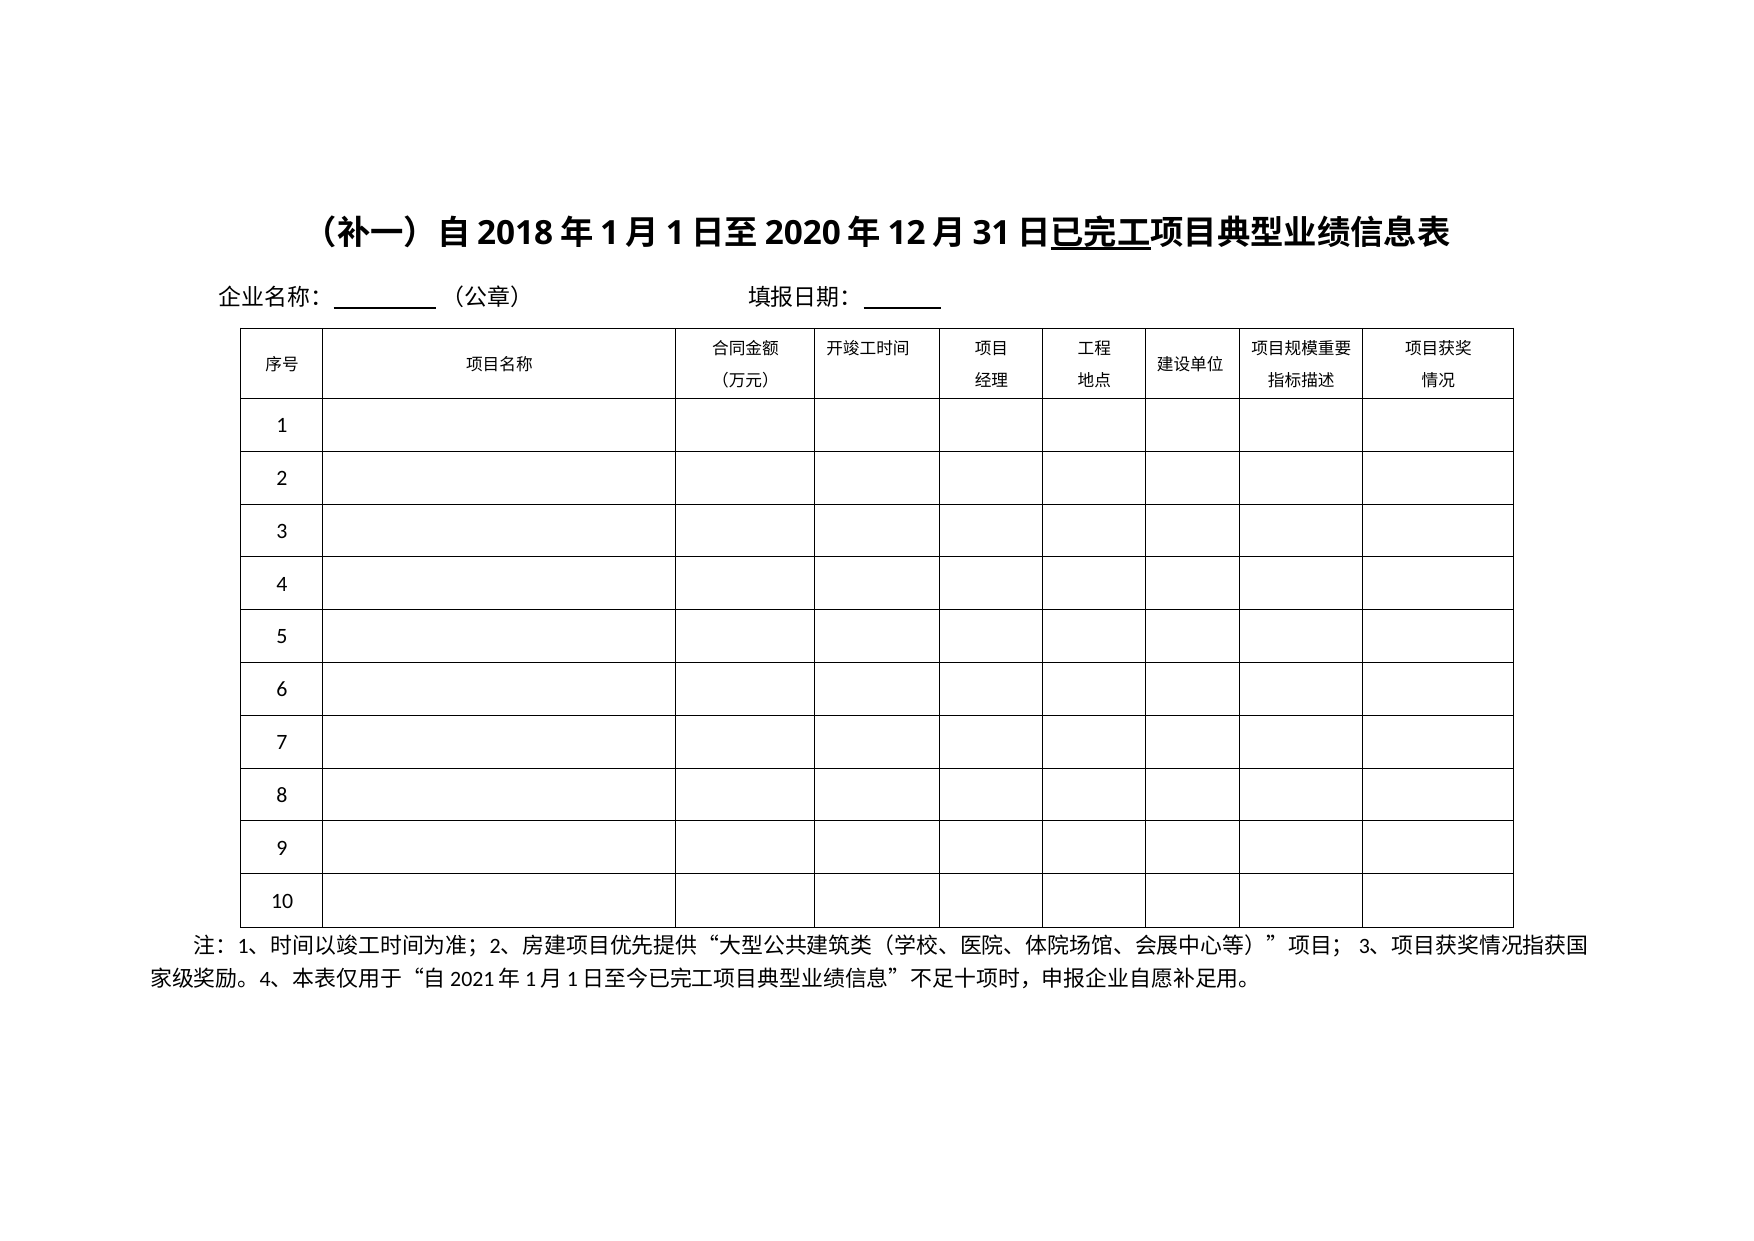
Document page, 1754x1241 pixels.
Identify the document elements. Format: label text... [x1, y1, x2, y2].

table_cell [1146, 610, 1239, 662]
table_cell [1240, 452, 1362, 503]
table_cell [815, 716, 939, 767]
table_header 开竣工时间 [815, 329, 939, 398]
table_cell [815, 663, 939, 715]
table_cell [1043, 557, 1145, 609]
table_cell [323, 769, 675, 820]
table_cell [1363, 874, 1513, 927]
table_cell 3 [241, 505, 322, 556]
table_cell [815, 505, 939, 556]
list （补一）自2018年1月1日至2020年12月31日已完工项目典型业绩信息表 [150, 198, 1604, 263]
table_cell 10 [241, 874, 322, 927]
table_cell [1363, 610, 1513, 662]
table_cell [1363, 821, 1513, 873]
table_cell [940, 874, 1042, 927]
table_cell [1363, 452, 1513, 503]
table_cell [940, 769, 1042, 820]
table_cell [1240, 769, 1362, 820]
table_cell [940, 716, 1042, 767]
table_cell [1043, 610, 1145, 662]
table_cell 9 [241, 821, 322, 873]
table_cell [1146, 663, 1239, 715]
table_cell [1240, 874, 1362, 927]
table_cell [1240, 557, 1362, 609]
table_cell [1043, 769, 1145, 820]
table_cell [1240, 399, 1362, 451]
table_header 合同金额 （万元） [676, 329, 814, 398]
table_header 序号 [241, 329, 322, 398]
table_cell [676, 769, 814, 820]
table_header 项目 经理 [940, 329, 1042, 398]
table_cell [1363, 557, 1513, 609]
table_cell [1240, 610, 1362, 662]
table_cell [676, 821, 814, 873]
table_cell [676, 399, 814, 451]
table_cell [1043, 452, 1145, 503]
table_cell [940, 557, 1042, 609]
table_cell [1240, 505, 1362, 556]
table_header 建设单位 [1146, 329, 1239, 398]
table_cell 7 [241, 716, 322, 767]
table_cell [676, 505, 814, 556]
table_cell [1146, 452, 1239, 503]
table_cell [940, 821, 1042, 873]
table_cell [1043, 505, 1145, 556]
table_cell [1043, 821, 1145, 873]
table_cell [1146, 821, 1239, 873]
table_cell 4 [241, 557, 322, 609]
table_cell [815, 557, 939, 609]
table_cell [676, 716, 814, 767]
table_cell [1146, 399, 1239, 451]
table_cell [676, 874, 814, 927]
table_cell [676, 663, 814, 715]
table_cell [1363, 505, 1513, 556]
table_cell [815, 769, 939, 820]
table_cell [323, 821, 675, 873]
table_cell [323, 874, 675, 927]
table_cell [1146, 557, 1239, 609]
table_cell [323, 505, 675, 556]
table_cell [1146, 874, 1239, 927]
table_cell [815, 821, 939, 873]
table_cell [1043, 716, 1145, 767]
table_cell 8 [241, 769, 322, 820]
table_cell [1240, 821, 1362, 873]
table_cell [323, 716, 675, 767]
table_cell [1043, 399, 1145, 451]
table_cell [815, 399, 939, 451]
text 企业名称： （公章） 填报日期： [150, 263, 1604, 328]
table_cell [940, 610, 1042, 662]
table_cell [323, 610, 675, 662]
table_cell [1363, 399, 1513, 451]
table_cell [1240, 716, 1362, 767]
table_cell [1363, 663, 1513, 715]
table_cell [1363, 769, 1513, 820]
table_cell 1 [241, 399, 322, 451]
table_cell [940, 663, 1042, 715]
table_cell 2 [241, 452, 322, 503]
table_cell [323, 663, 675, 715]
table_cell [676, 452, 814, 503]
table_cell [940, 452, 1042, 503]
table_cell [676, 557, 814, 609]
table_cell [1146, 769, 1239, 820]
table_cell [815, 610, 939, 662]
table_cell [323, 557, 675, 609]
table_cell 6 [241, 663, 322, 715]
table_cell [1043, 663, 1145, 715]
table_header 项目规模重要指标描述 [1240, 329, 1362, 398]
table_cell [1240, 663, 1362, 715]
text 注：1、时间以竣工时间为准；2、房建项目优先提供“大型公共建筑类（学校、医院、体院场馆、会展中心等）”项目； 3、项目获奖情况指获国家级奖励。4、本表仅用于“自2021年1月1日至今已完工项目典型业绩信息”不足十项时，申报企业自愿补足用。 [150, 928, 1604, 993]
table_header 项目获奖 情况 [1363, 329, 1513, 398]
table_cell [1146, 505, 1239, 556]
table_cell [323, 399, 675, 451]
table_header 项目名称 [323, 329, 675, 398]
table_cell [815, 452, 939, 503]
table_cell [940, 399, 1042, 451]
table_header 工程 地点 [1043, 329, 1145, 398]
table_cell [1146, 716, 1239, 767]
table_cell 5 [241, 610, 322, 662]
table_cell [1043, 874, 1145, 927]
table_cell [815, 874, 939, 927]
table_cell [676, 610, 814, 662]
table_cell [940, 505, 1042, 556]
table_cell [1363, 716, 1513, 767]
table_cell [323, 452, 675, 503]
